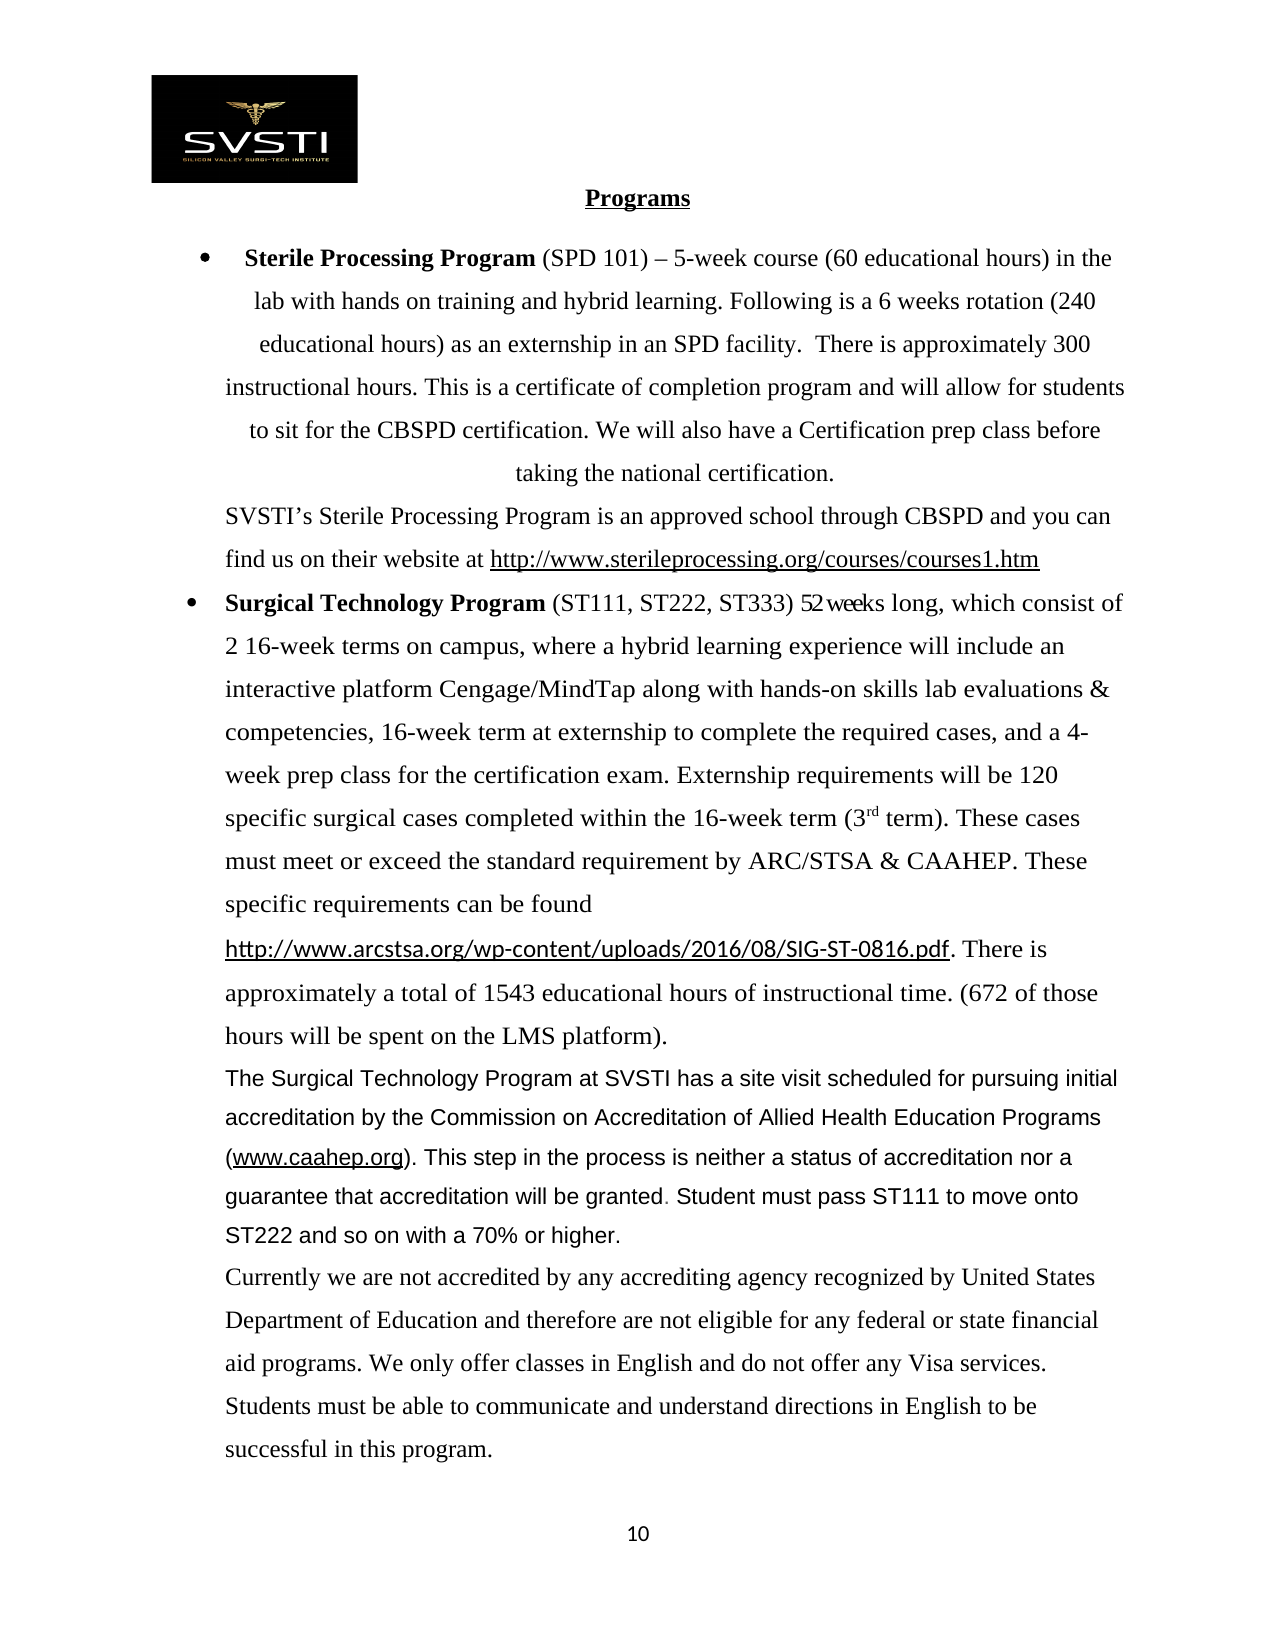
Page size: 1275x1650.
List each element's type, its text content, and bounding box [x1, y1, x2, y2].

text Programs [150, 183, 1125, 212]
list Sterile Processing Program (SPD 101) – 5-week course (60 educational hours) in the lab with hands on training and hybrid learning. Following is a 6 weeks rotation (240 educational hours) as an externship in an SPD facility. There is approximately 300 instructional hours. This is a certificate of completion program and will allow for students to sit for the CBSPD certification. We will also have a Certification prep class before taking the national certification. [187, 243, 1125, 487]
list The Surgical Technology Program at SVSTI has a site visit scheduled for pursuing initial accreditation by the Commission on Accreditation of Allied Health Education Programs (www.caahep.org). This step in the process is neither a status of accreditation nor a guarantee that accreditation will be granted. Student must pass ST111 to move onto ST222 and so on with a 70% or higher. [225, 1064, 1125, 1249]
picture [150, 75, 358, 183]
list Currently we are not accredited by any accrediting agency recognized by United States Department of Education and therefore are not eligible for any federal or state financial aid programs. We only offer classes in English and do not offer any Visa services. Students must be able to communicate and understand directions in English to be successful in this program. [225, 1262, 1125, 1463]
list SVSTI’s Sterile Processing Program is an approved school through CBSPD and you can find us on their website at http://www.sterileprocessing.org/courses/courses1.htm [225, 501, 1125, 573]
list Surgical Technology Program (ST111, ST222, ST333) 52 weeks long, which consist of 2 16-week terms on campus, where a hybrid learning experience will include an interactive platform Cengage/MindTap along with hands-on skills lab evaluations & competencies, 16-week term at externship to complete the required cases, and a 4-week prep class for the certification exam. Externship requirements will be 120 specific surgical cases completed within the 16-week term (3rd term). These cases must meet or exceed the standard requirement by ARC/STSA & CAAHEP. These specific requirements can be found http://www.arcstsa.org/wp-content/uploads/2016/08/SIG-ST-0816.pdf. There is approximately a total of 1543 educational hours of instructional time. (672 of those hours will be spent on the LMS platform). [187, 588, 1125, 1050]
